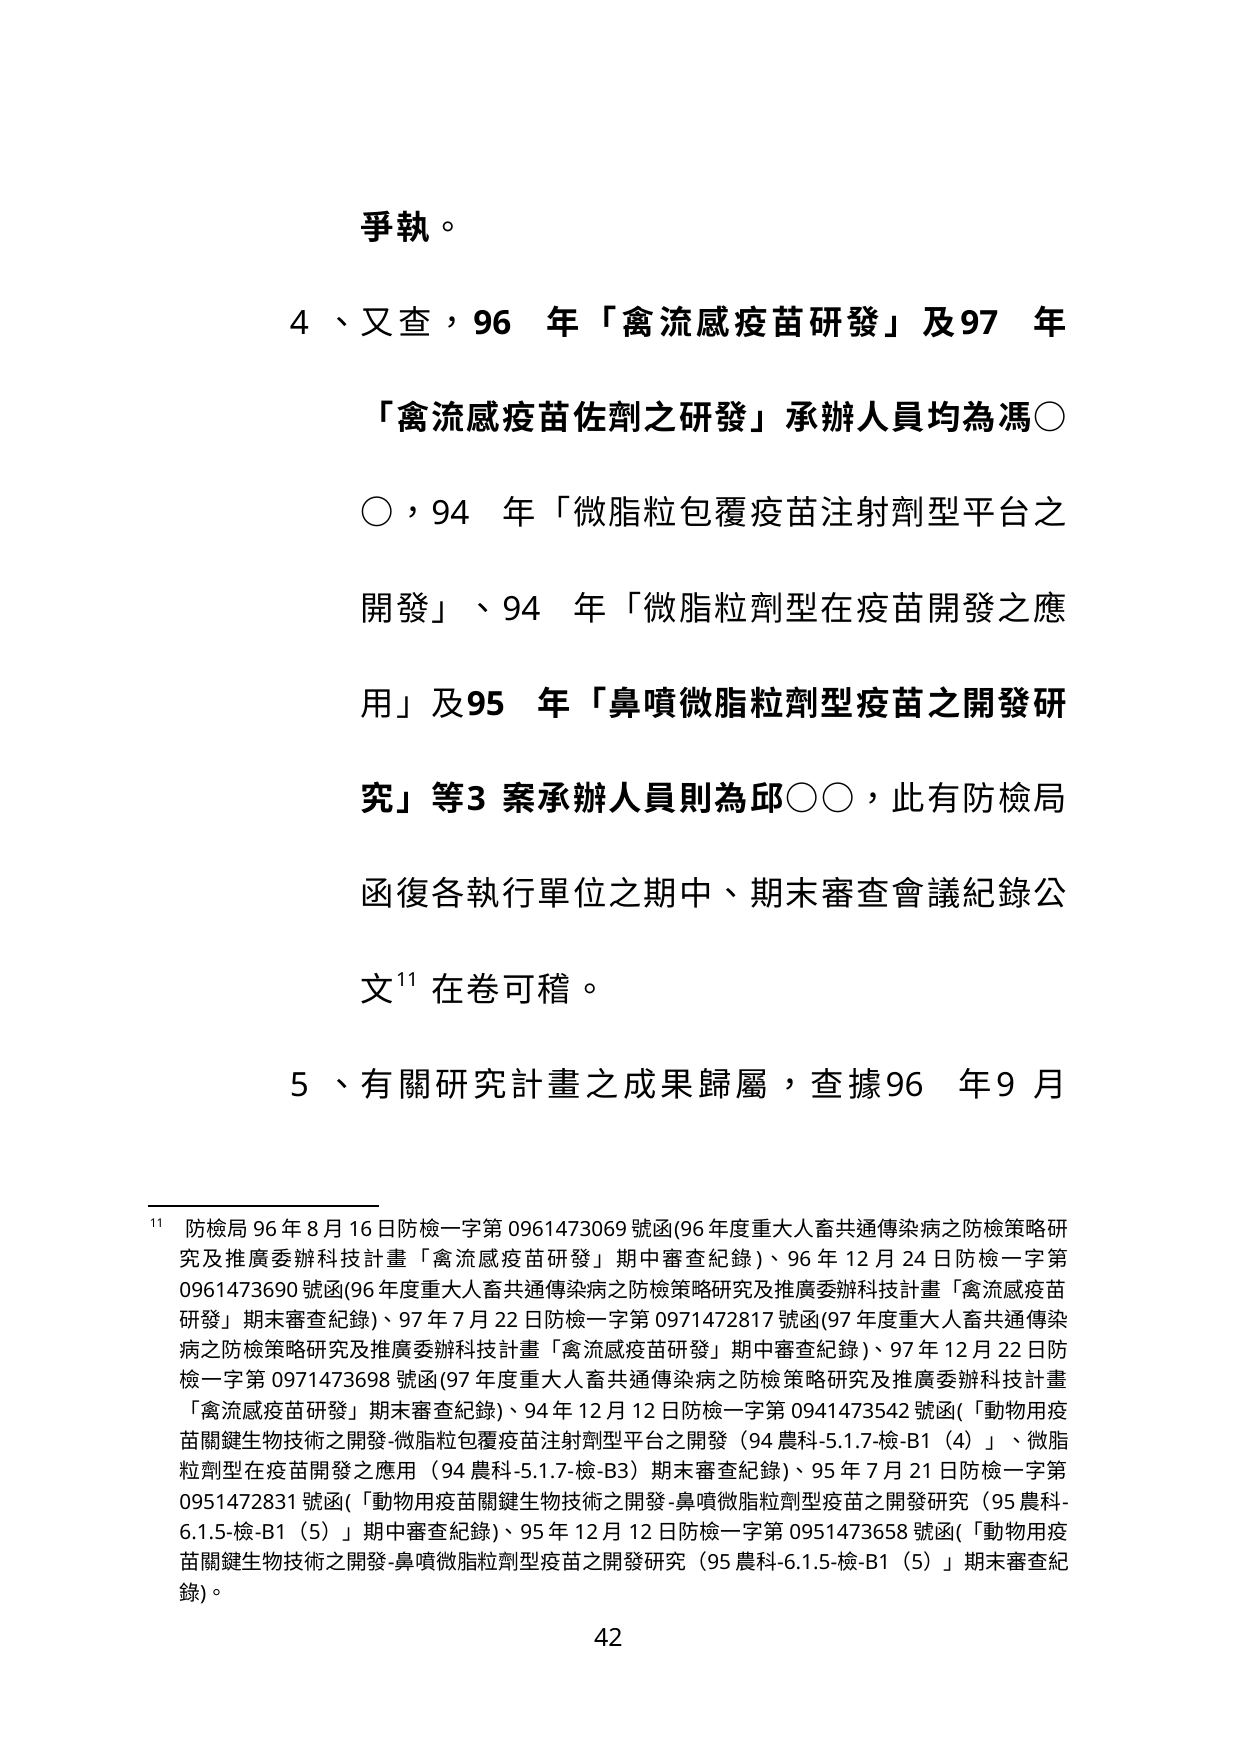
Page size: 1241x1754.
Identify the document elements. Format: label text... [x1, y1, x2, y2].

subtitle 有關研究計畫之成果歸屬，查據96年9月17日農科字第0960020743號函顯示，臺北醫學大學業通過農委會研發成果管理制度評鑑，自92年起臺北醫學大學執行該會科技計畫之相關研發成果歸屬其所有，並由該校依該會科學技術研究發展成果歸屬及運用辦理相關規定負責管理及運用。是計畫主持人臺北醫學大學劉○○教授運用該研究成果，應屬合理。 [272, 1034, 1069, 1129]
subtitle 又查，96年「禽流感疫苗研發」及97年「禽流感疫苗佐劑之研發」承辦人員均為馮○○，94年「微脂粒包覆疫苗注射劑型平台之開發」、94年「微脂粒劑型在疫苗開發之應用」及95年「鼻噴微脂粒劑型疫苗之開發研究」等3案承辦人員則為邱○○，此有防檢局函復各執行單位之期中、期末審查會議紀錄公文在卷可稽。 [272, 272, 1069, 1034]
